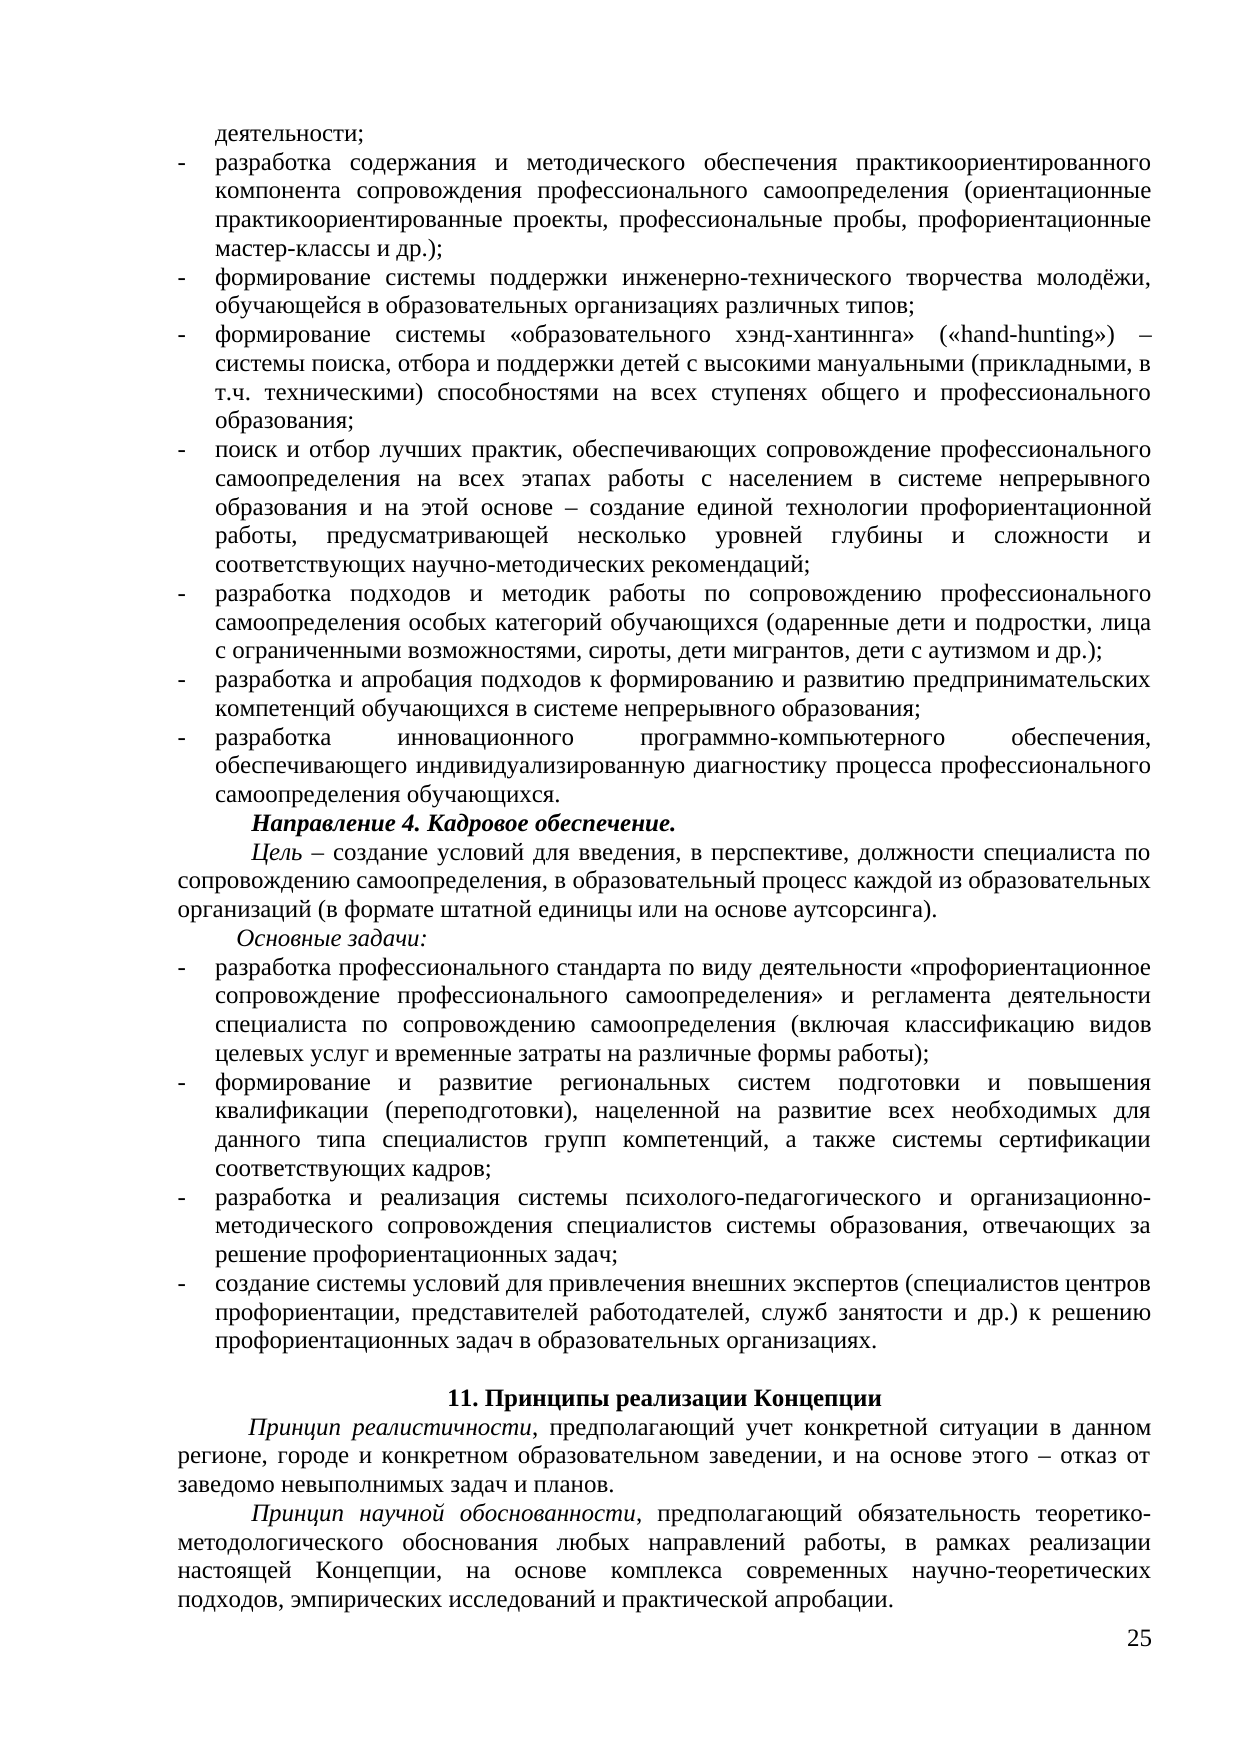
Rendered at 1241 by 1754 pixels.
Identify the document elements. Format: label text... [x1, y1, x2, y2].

list разработка и реализация системы психолого-педагогического и организационно-методического сопровождения специалистов системы образования, отвечающих за решение профориентационных задач; [177, 1182, 1152, 1268]
text Основные задачи: [177, 923, 1152, 952]
list формирование системы поддержки инженерно-технического творчества молодёжи, обучающейся в образовательных организациях различных типов; [177, 262, 1152, 319]
list разработка и апробация подходов к формированию и развитию предпринимательских компетенций обучающихся в системе непрерывного образования; [177, 664, 1152, 722]
list формирование системы «образовательного хэнд-хантиннга» («hand-hunting») – системы поиска, отбора и поддержки детей с высокими мануальными (прикладными, в т.ч. техническими) способностями на всех ступенях общего и профессионального образования; [177, 319, 1152, 434]
list поиск и отбор лучших практик, обеспечивающих сопровождение профессионального самоопределения на всех этапах работы с населением в системе непрерывного образования и на этой основе – создание единой технологии профориентационной работы, предусматривающей несколько уровней глубины и сложности и соответствующих научно-методических рекомендаций; [177, 434, 1152, 578]
text 11. Принципы реализации Концепции [177, 1383, 1152, 1412]
text Принцип реалистичности, предполагающий учет конкретной ситуации в данном регионе, городе и конкретном образовательном заведении, и на основе этого – отказ от заведомо невыполнимых задач и планов. [177, 1412, 1152, 1498]
list разработка инновационного программно-компьютерного обеспечения, обеспечивающего индивидуализированную диагностику процесса профессионального самоопределения обучающихся. [177, 722, 1152, 808]
list разработка подходов и методик работы по сопровождению профессионального самоопределения особых категорий обучающихся (одаренные дети и подростки, лица с ограниченными возможностями, сироты, дети мигрантов, дети с аутизмом и др.); [177, 578, 1152, 664]
list формирование и развитие региональных систем подготовки и повышения квалификации (переподготовки), нацеленной на развитие всех необходимых для данного типа специалистов групп компетенций, а также системы сертификации соответствующих кадров; [177, 1067, 1152, 1182]
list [177, 118, 1152, 147]
text Цель – создание условий для введения, в перспективе, должности специалиста по сопровождению самоопределения, в образовательный процесс каждой из образовательных организаций (в формате штатной единицы или на основе аутсорсинга). [177, 837, 1152, 923]
text Направление 4. Кадровое обеспечение. [177, 808, 1152, 837]
list разработка профессионального стандарта по виду деятельности «профориентационное сопровождение профессионального самоопределения» и регламента деятельности специалиста по сопровождению самоопределения (включая классификацию видов целевых услуг и временные затраты на различные формы работы); [177, 952, 1152, 1067]
list создание системы условий для привлечения внешних экспертов (специалистов центров профориентации, представителей работодателей, служб занятости и др.) к решению профориентационных задач в образовательных организациях. [177, 1268, 1152, 1354]
text Принцип научной обоснованности, предполагающий обязательность теоретико-методологического обоснования любых направлений работы, в рамках реализации настоящей Концепции, на основе комплекса современных научно-теоретических подходов, эмпирических исследований и практической апробации. [177, 1498, 1152, 1613]
list разработка содержания и методического обеспечения практикоориентированного компонента сопровождения профессионального самоопределения (ориентационные практикоориентированные проекты, профессиональные пробы, профориентационные мастер-классы и др.); [177, 147, 1152, 262]
